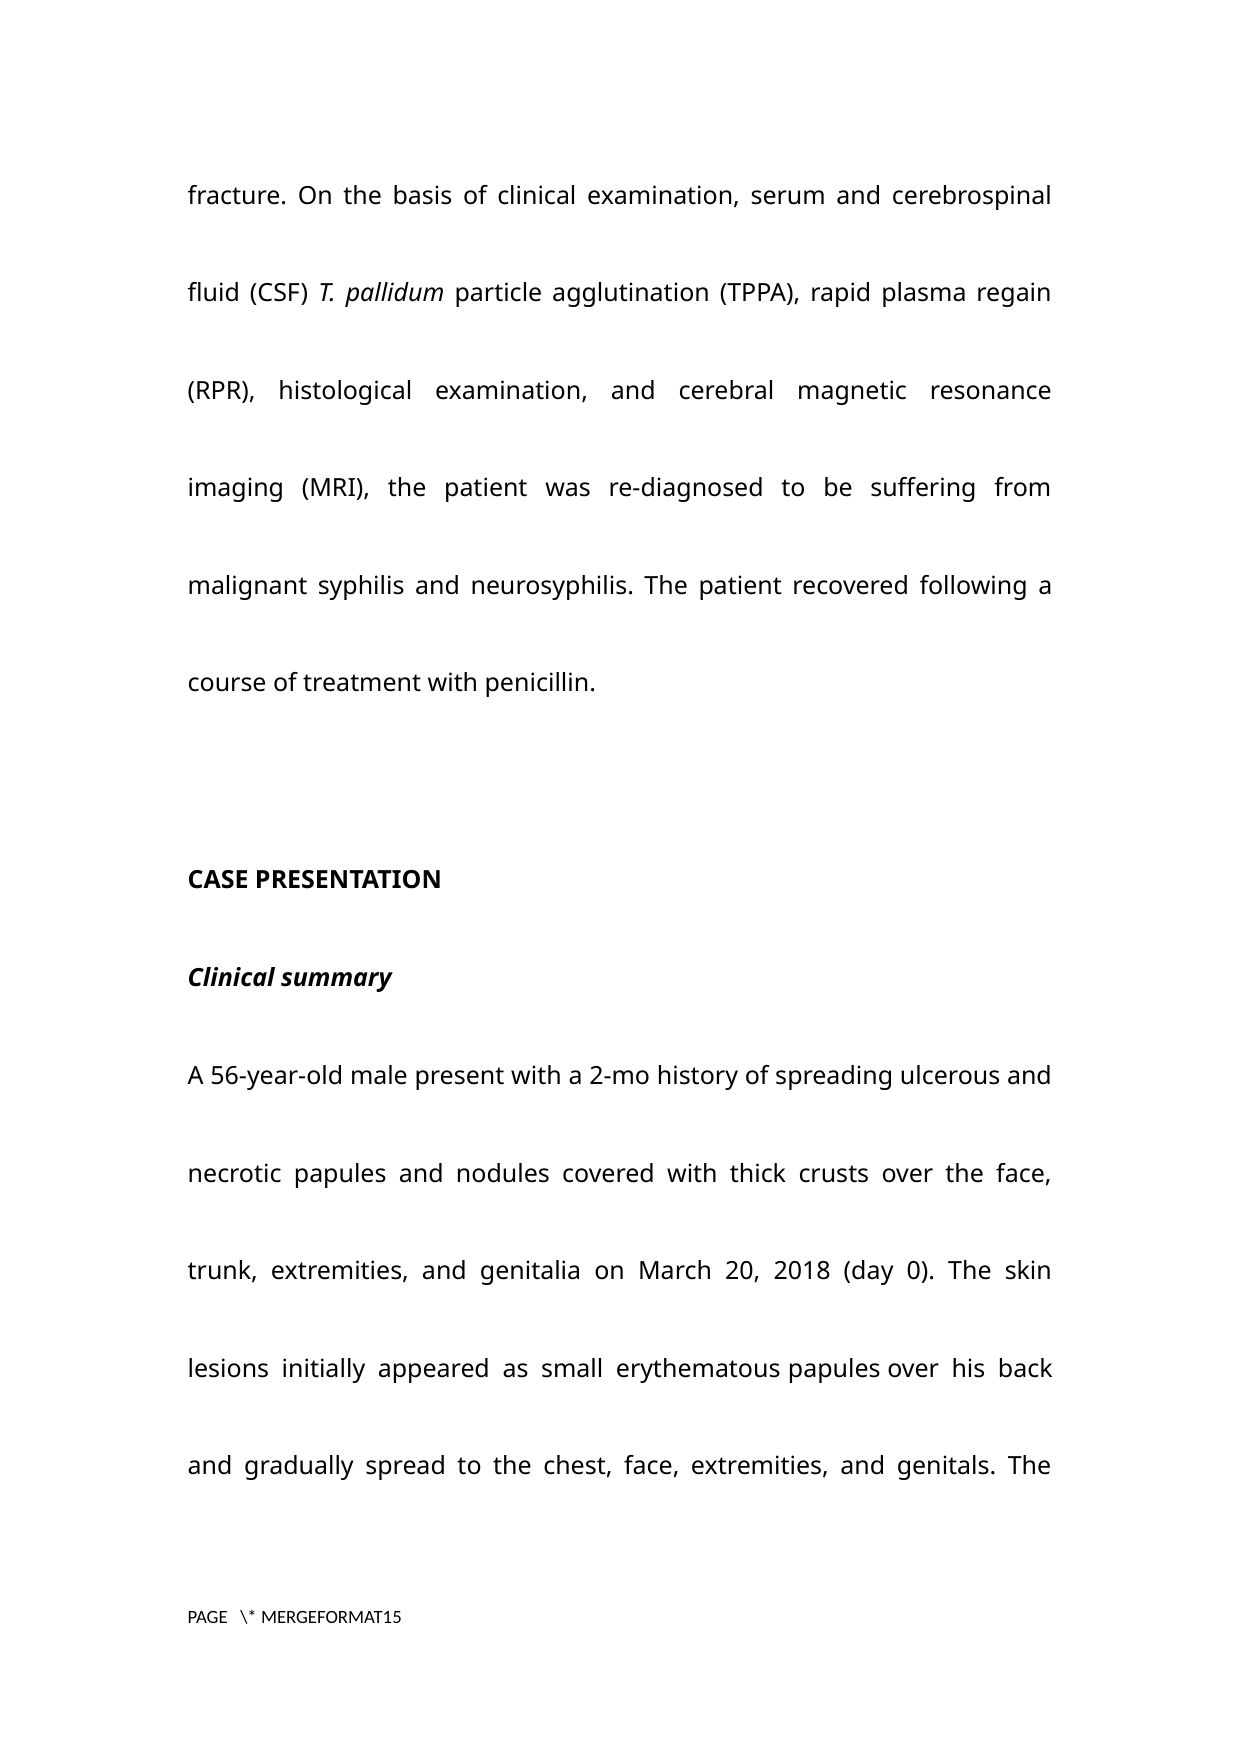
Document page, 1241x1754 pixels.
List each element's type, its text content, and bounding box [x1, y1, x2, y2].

list CASE PRESENTATION [187, 846, 1053, 911]
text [187, 162, 1053, 714]
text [187, 1042, 1053, 1497]
list Clinical summary [187, 944, 1053, 1009]
